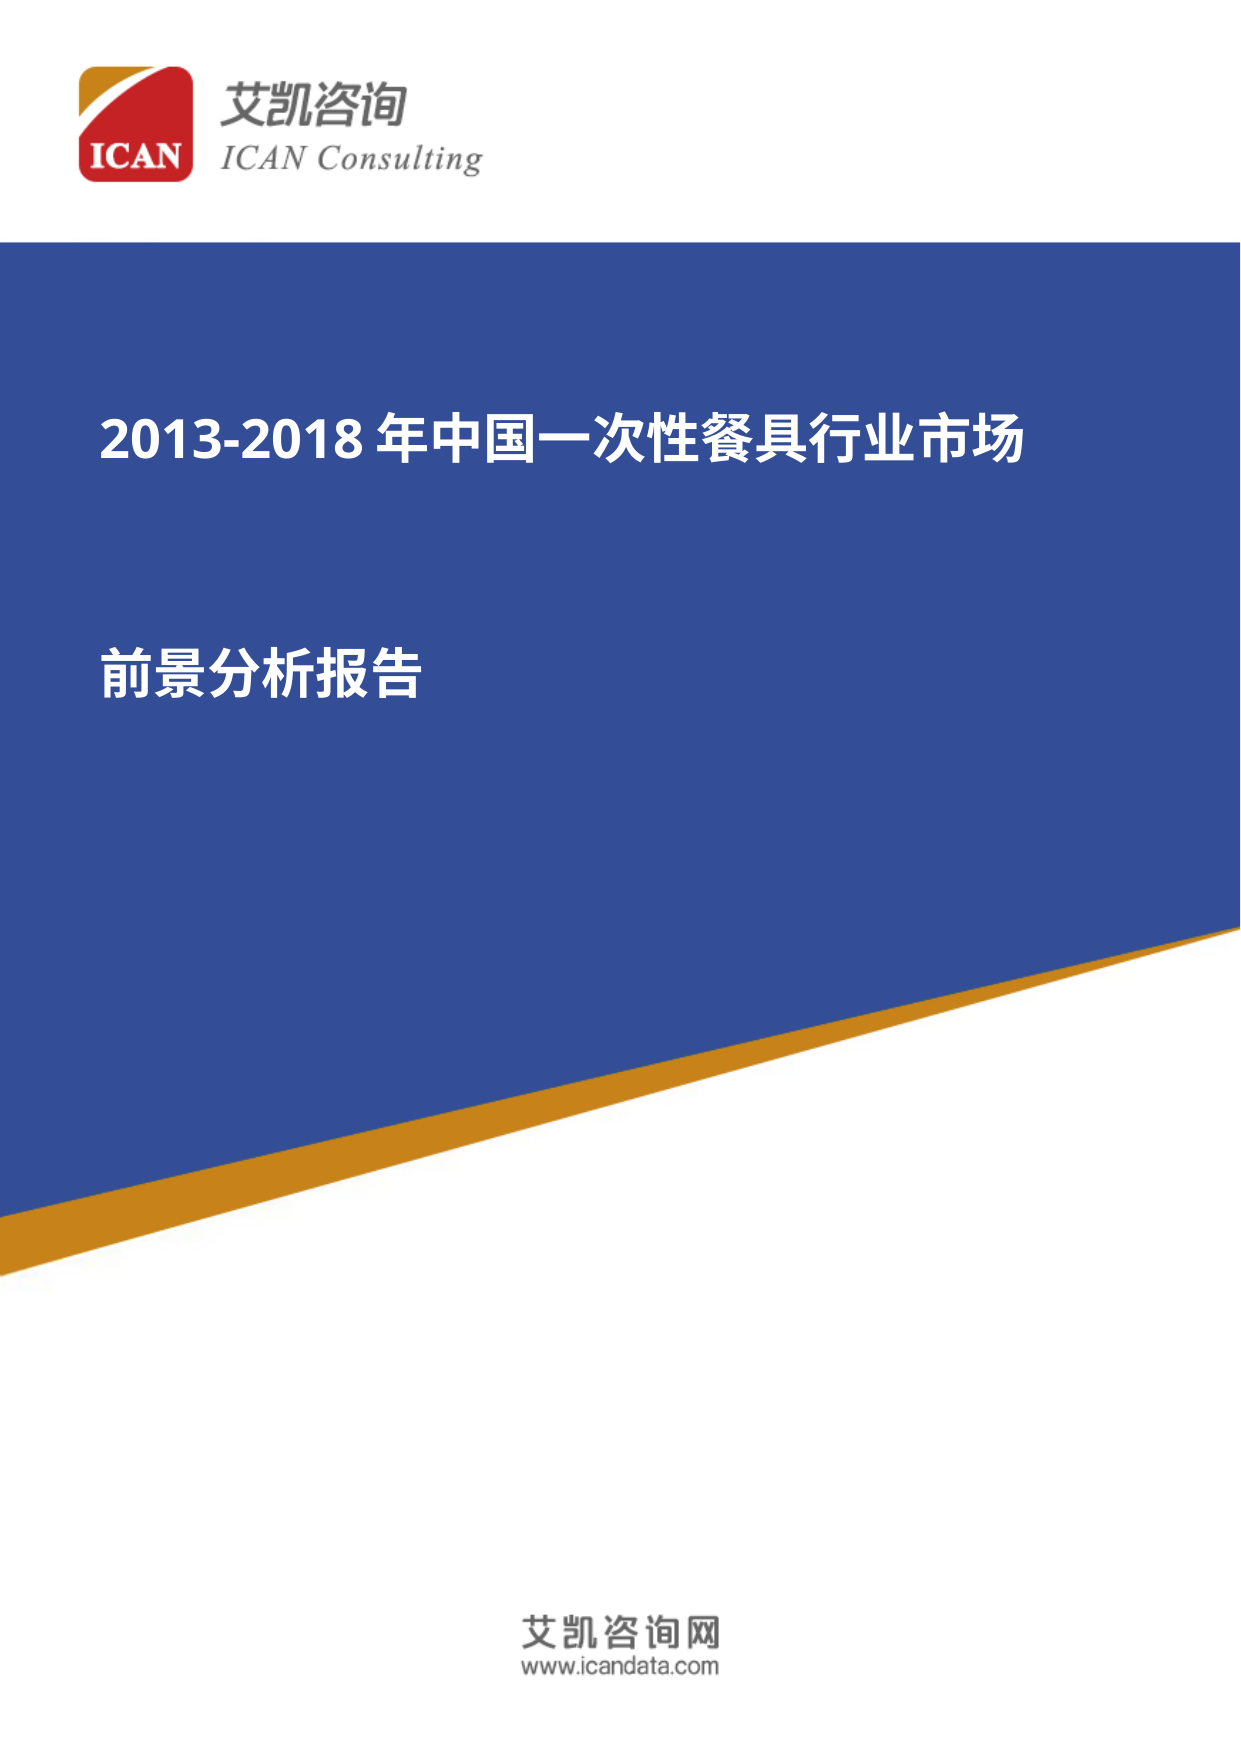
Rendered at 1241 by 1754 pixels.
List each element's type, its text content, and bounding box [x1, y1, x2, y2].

picture [0, 5, 1241, 1754]
subtitle 2013-2018年中国一次性餐具行业市场前景分析报告 [99, 386, 1053, 718]
